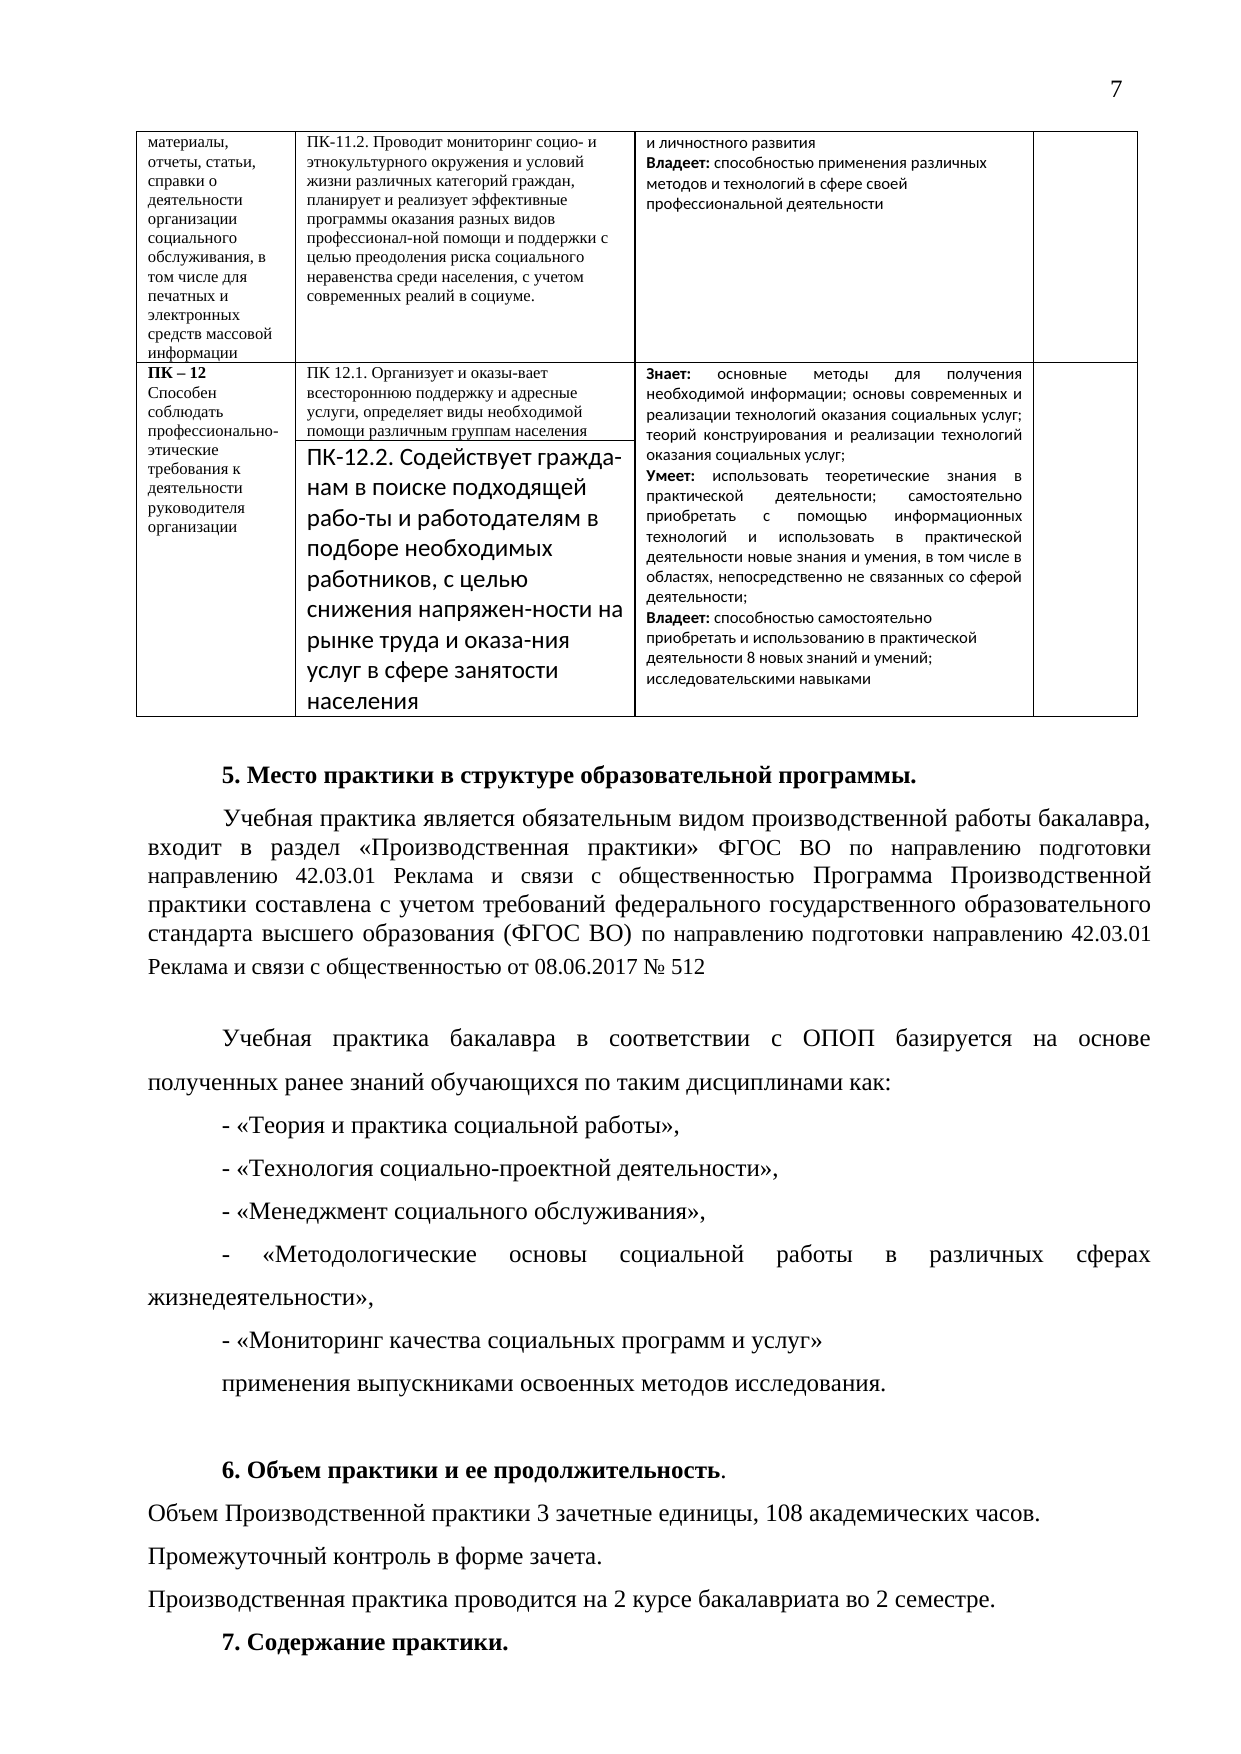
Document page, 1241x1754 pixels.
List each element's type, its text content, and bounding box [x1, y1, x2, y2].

text - «Менеджмент социального обслуживания», [148, 1196, 1152, 1225]
table_cell [1034, 363, 1137, 716]
table_cell [1034, 132, 1137, 362]
text применения выпускниками освоенных методов исследования. [148, 1368, 1152, 1397]
table_cell ПК – 12 Способен соблюдать профессионально-этические требования к деятельности руководителя организации [137, 363, 295, 716]
table_cell ПК 12.1. Организует и оказы-вает всестороннюю поддержку и адресные услуги, определяет виды необходимой помощи различным группам населения [296, 363, 634, 440]
text - «Теория и практика социальной работы», [148, 1110, 1152, 1138]
text - «Мониторинг качества социальных программ и услуг» [148, 1325, 1152, 1354]
table_cell ПК-12.2. Содействует гражда-нам в поиске подходящей рабо-ты и работодателям в подборе необходимых работников, с целью снижения напряжен-ности на рынке труда и оказа-ния услуг в сфере занятости населения [296, 441, 634, 716]
text - «Методологические основы социальной работы в различных сферах жизнедеятельности», [148, 1239, 1152, 1311]
table_cell Знает: основные методы для получения необходимой информации; основы современных и реализации технологий оказания социальных услуг; теорий конструирования и реализации технологий оказания социальных услуг; Умеет: использовать теоретические знания в практической деятельности; самостоятельно приобретать с помощью информационных технологий и использовать в практической деятельности новые знания и умения, в том числе в областях, непосредственно не связанных со сферой деятельности; Владеет: способностью самостоятельно приобретать и использованию в практической деятельности 8 новых знаний и умений; исследовательскими навыками [636, 363, 1033, 716]
text Объем Производственной практики 3 зачетные единицы, 108 академических часов. [148, 1498, 1152, 1527]
table_cell ПК-11.2. Проводит мониторинг социо- и этнокультурного окружения и условий жизни различных категорий граждан, планирует и реализует эффективные программы оказания разных видов профессионал-ной помощи и поддержки с целью преодоления риска социального неравенства среди населения, с учетом современных реалий в социуме. [296, 132, 634, 362]
text 6. Объем практики и ее продолжительность. [148, 1455, 1152, 1483]
text Учебная практика бакалавра в соответствии с ОПОП базируется на основе полученных ранее знаний обучающихся по таким дисциплинами как: [148, 1023, 1152, 1095]
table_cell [137, 132, 295, 362]
text 5. Место практики в структуре образовательной программы. [148, 760, 1152, 789]
text - «Технология социально-проектной деятельности», [148, 1153, 1152, 1182]
text Производственная практика проводится на 2 курсе бакалавриата во 2 семестре. [148, 1584, 1152, 1613]
text Промежуточный контроль в форме зачета. [148, 1541, 1152, 1570]
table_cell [636, 132, 1033, 362]
text 7. Содержание практики. [148, 1627, 1152, 1656]
text Учебная практика является обязательным видом производственной работы бакалавра, входит в раздел «Производственная практики» ФГОС ВО по направлению подготовки направлению 42.03.01 Реклама и связи с общественностью Программа Производственной практики составлена с учетом требований федерального государственного образовательного стандарта высшего образования (ФГОС ВО) по направлению подготовки направлению 42.03.01 Реклама и связи с общественностью от 08.06.2017 № 512 [148, 803, 1152, 980]
